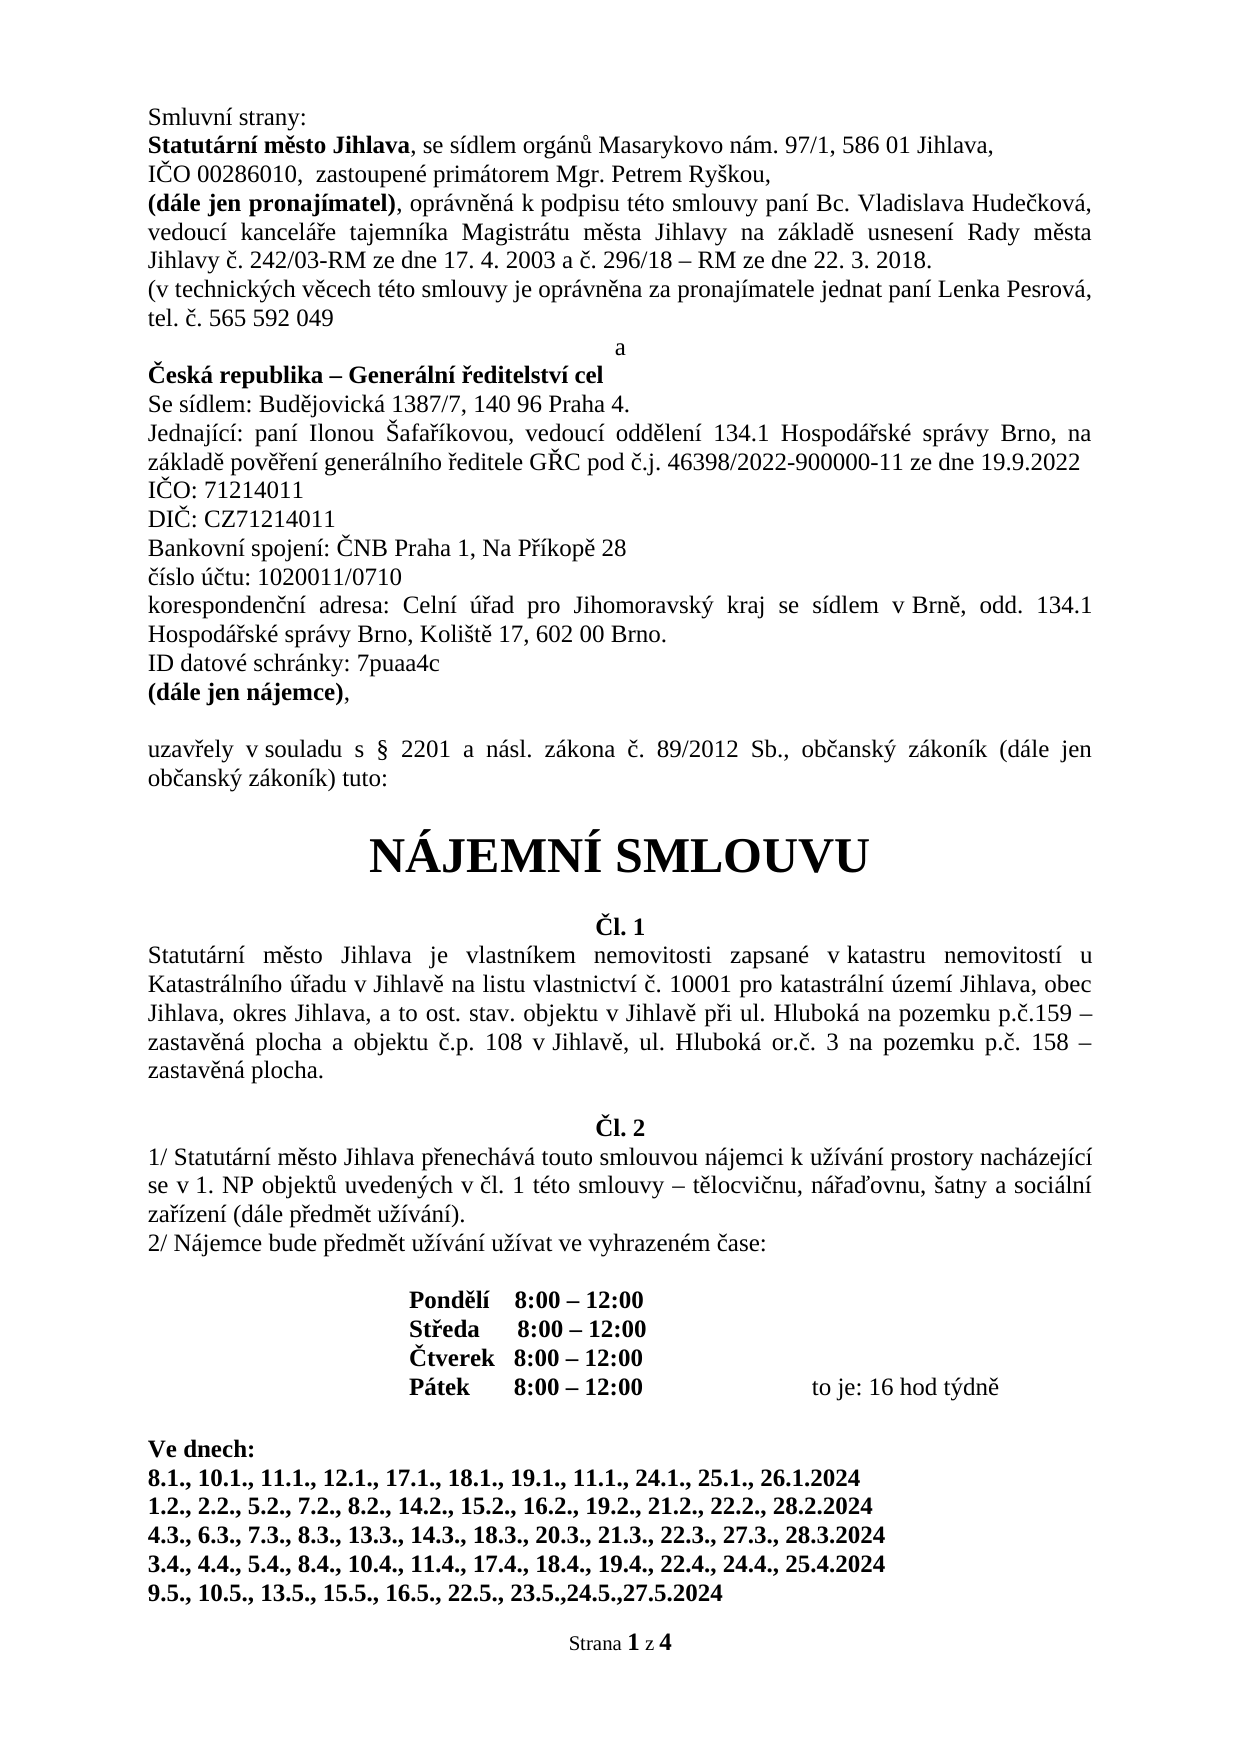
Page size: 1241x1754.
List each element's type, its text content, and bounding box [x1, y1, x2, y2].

text korespondenční adresa: Celní úřad pro Jihomoravský kraj se sídlem v Brně, odd. 134.1 Hospodářské správy Brno, Koliště 17, 602 00 Brno. [148, 591, 1093, 648]
text Statutární město Jihlava, se sídlem orgánů Masarykovo nám. 97/1, 586 01 Jihlava, [148, 131, 1093, 159]
text 1.2., 2.2., 5.2., 7.2., 8.2., 14.2., 15.2., 16.2., 19.2., 21.2., 22.2., 28.2.2024 [148, 1491, 1093, 1520]
text DIČ: CZ71214011 [148, 504, 1093, 533]
text Středa 8:00 – 12:00 [221, 1314, 1093, 1343]
text uzavřely v souladu s § násl. zákona č. 89/2012 Sb., občanský zákoník (dále jen občanský zákoník) tuto: [148, 734, 1093, 792]
subtitle Čl. 2 [148, 1113, 1093, 1142]
text Smluvní strany: [148, 102, 1093, 131]
subtitle NÁJEMNÍ SMLOUVU [148, 825, 1093, 883]
text 2/ Nájemce bude předmět užívání užívat ve vyhrazeném čase: [148, 1228, 1093, 1257]
text Čtverek 8:00 – 12:00 [221, 1343, 1093, 1372]
text 4.3., 6.3., 7.3., 8.3., 13.3., 14.3., 18.3., 20.3., 21.3., 22.3., 27.3., 28.3.2024 [148, 1520, 1093, 1549]
text Ve dnech: [148, 1434, 1093, 1463]
text 8.1., 10.1., 11.1., 12.1., 17.1., 18.1., 19.1., 11.1., 24.1., 25.1., 26.1.2024 [148, 1463, 1093, 1491]
text IČO 00286010, zastoupené primátorem Mgr. Petrem Ryškou, [148, 159, 1093, 188]
text Se sídlem: Budějovická 1387/7, 140 96 Praha 4. [148, 389, 1093, 418]
text IČO: 71214011 [148, 476, 1093, 504]
text (dále jen pronajímatel), oprávněná k podpisu této smlouvy paní Bc. Vladislava Hudečková, vedoucí kanceláře tajemníka Magistrátu města Jihlavy na základě usnesení Rady města Jihlavy č. 242/03-RM ze dne 17. 4. 2003 a č. 296/18 – RM ze dne 22. 3. 2018. [148, 188, 1093, 274]
subtitle Čl. 1 [148, 912, 1093, 940]
text 1/ Statutární město Jihlava přenechává touto smlouvou nájemci k užívání prostory nacházející se v 1. NP objektů uvedených v čl. 1 této smlouvy – tělocvičnu, nářaďovnu, šatny a sociální zařízení (dále předmět užívání). [148, 1142, 1093, 1228]
text číslo účtu: 1020011/0710 [148, 562, 1093, 591]
text Pátek 8:00 – 12:00 to je: 16 hod týdně [221, 1372, 1093, 1400]
text 3.4., 4.4., 5.4., 8.4., 10.4., 11.4., 17.4., 18.4., 19.4., 22.4., 24.4., 25.4.2024 [148, 1549, 1093, 1578]
text (dále jen nájemce), [148, 677, 1093, 706]
text Pondělí 8:00 – 12:00 [221, 1285, 1093, 1314]
text a [148, 332, 1093, 361]
text (v technických věcech této smlouvy je oprávněna za pronajímatele jednat paní Lenka Pesrová, tel. č. 565 592 049 [148, 274, 1093, 332]
text Česká republika – Generální ředitelství cel [148, 361, 1093, 389]
text 9.5., 10.5., 13.5., 15.5., 16.5., 22.5., 23.5.,24.5.,27.5.2024 [148, 1578, 1093, 1606]
text Statutární město Jihlava je vlastníkem nemovitosti zapsané v katastru nemovitostí u Katastrálního úřadu v Jihlavě na listu vlastnictví č. 10001 pro katastrální území Jihlava, obec Jihlava, okres Jihlava, a to ost. stav. objektu v Jihlavě při ul. Hluboká na pozemku p.č.159 –zastavěná plocha a objektu č.p. 108 v Jihlavě, ul. Hluboká or.č. 3 na pozemku p.č. 158 – zastavěná plocha. [148, 940, 1093, 1084]
text Bankovní spojení: ČNB Praha 1, Na Příkopě 28 [148, 533, 1093, 562]
text Jednající: paní Ilonou Šafaříkovou, vedoucí oddělení 134.1 Hospodářské správy Brno, na základě pověření generálního ředitele GŘC pod č.j. 46398/2022-900000-11 ze dne 19.9.2022 [148, 418, 1093, 476]
text ID datové schránky: 7puaa4c [148, 648, 1093, 677]
